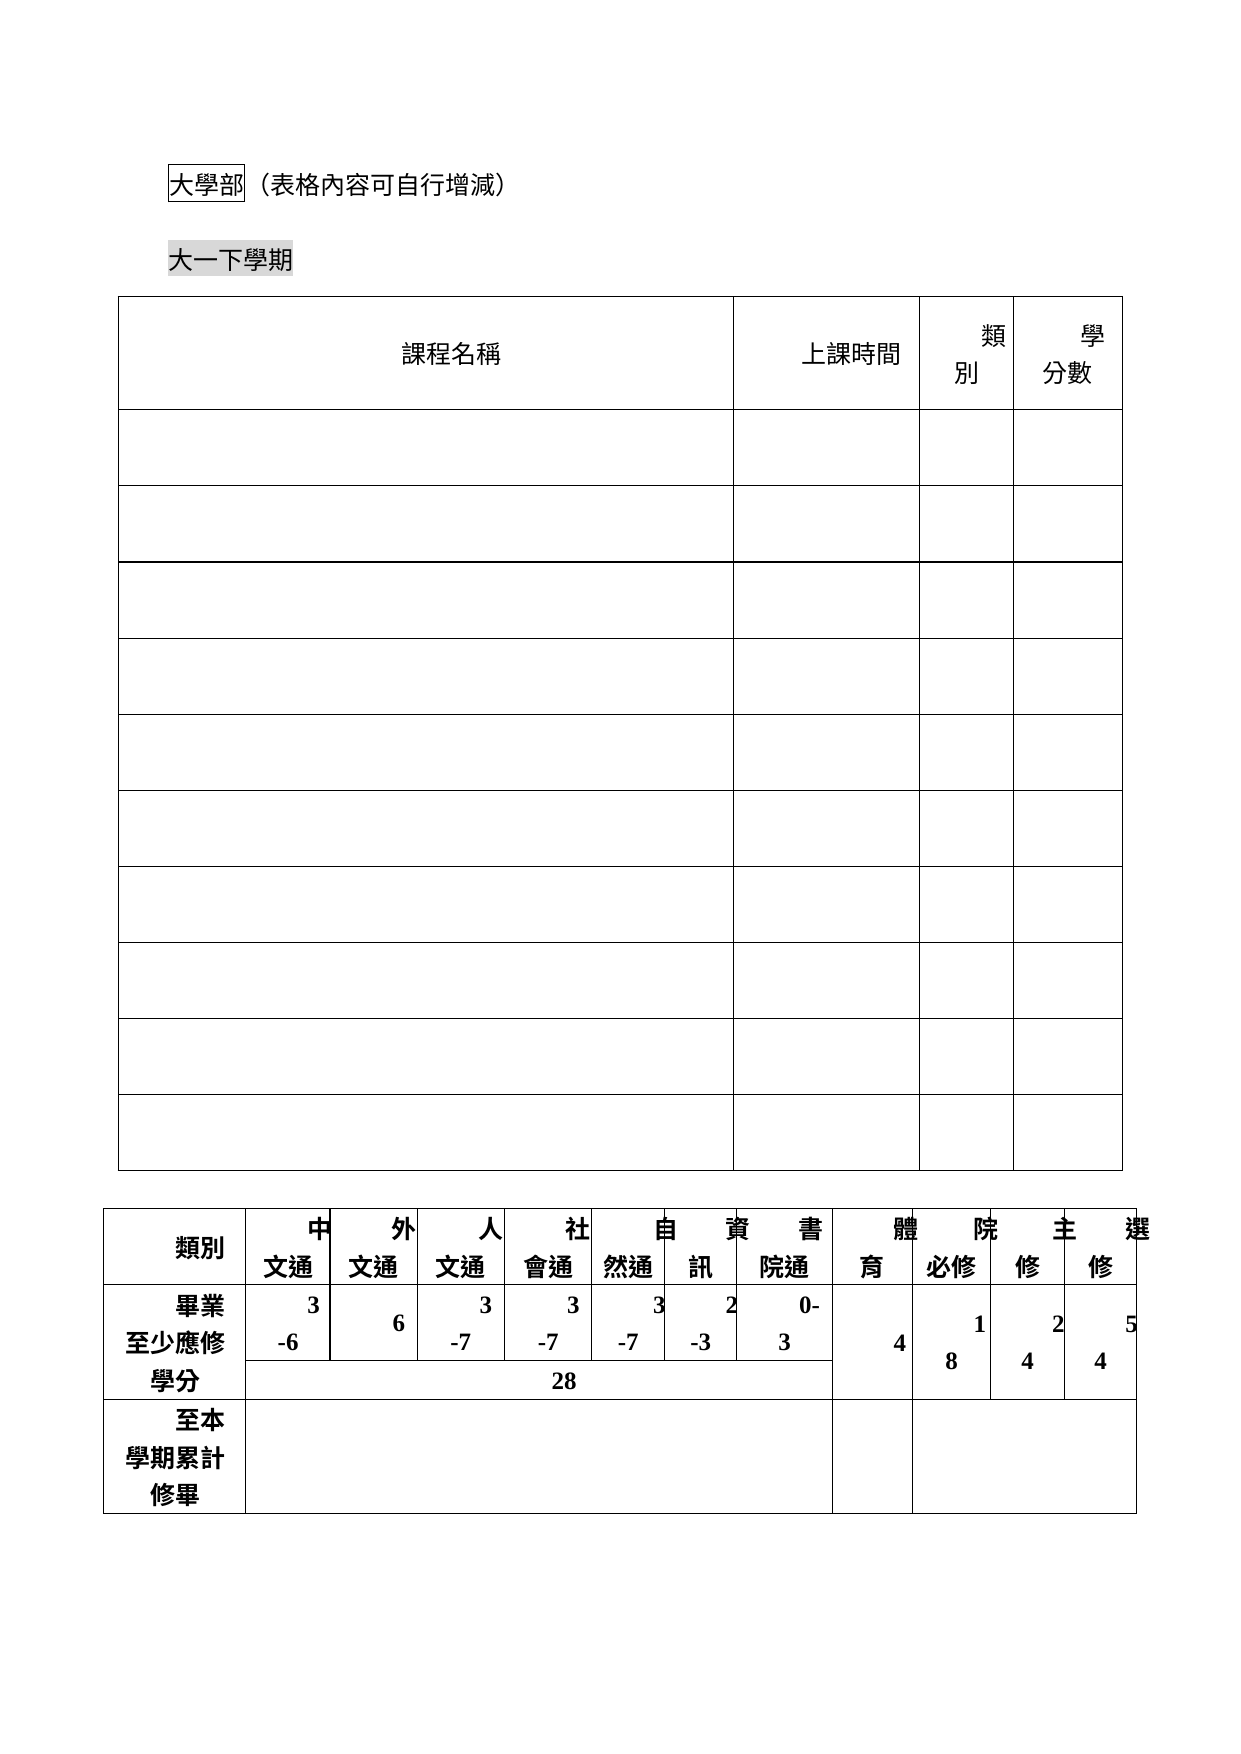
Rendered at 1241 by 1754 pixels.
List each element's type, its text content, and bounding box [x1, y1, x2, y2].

table_cell [920, 791, 1013, 866]
table_cell 0-3 [737, 1285, 832, 1360]
table_cell 18 [913, 1285, 990, 1399]
table_cell [119, 1019, 733, 1094]
table_cell [833, 1400, 912, 1512]
table_cell [246, 1400, 832, 1512]
table_cell [920, 1095, 1013, 1170]
table_header 資訊 [665, 1209, 736, 1284]
table_cell [119, 791, 733, 866]
table_cell 28 [246, 1361, 832, 1399]
text 大一下學期 [118, 239, 1122, 277]
table_cell [119, 639, 733, 713]
table_cell [119, 486, 733, 561]
table_cell [734, 410, 919, 485]
table_cell [1014, 943, 1122, 1018]
table_cell [119, 563, 733, 637]
table_cell [920, 715, 1013, 789]
table_cell 畢業至少應修學分 [104, 1285, 245, 1399]
table_header 選修 [1065, 1209, 1136, 1284]
table_cell [920, 943, 1013, 1018]
table_cell [920, 410, 1013, 485]
table_cell 3-7 [418, 1285, 504, 1360]
table_cell [119, 867, 733, 942]
table_cell [734, 486, 919, 561]
table_cell [734, 791, 919, 866]
table_cell 2-3 [665, 1285, 736, 1360]
table_cell [1014, 1095, 1122, 1170]
table_cell 54 [1065, 1285, 1136, 1399]
table_header 中文通 [246, 1209, 329, 1284]
table_header 書院通 [737, 1209, 832, 1284]
table_cell [920, 486, 1013, 561]
table_header 課程名稱 [119, 297, 733, 409]
table_cell 3-7 [505, 1285, 591, 1360]
table_cell 4 [833, 1285, 912, 1399]
table_cell [734, 715, 919, 789]
table_cell 24 [991, 1285, 1064, 1399]
table_cell [119, 943, 733, 1018]
table_header 人文通 [418, 1209, 504, 1284]
text 大學部（表格內容可自行增減） [118, 146, 1122, 221]
table_cell 3-6 [246, 1285, 329, 1360]
table_cell [734, 1019, 919, 1094]
table_header 學分數 [1014, 297, 1122, 409]
table_cell [920, 867, 1013, 942]
table_cell [920, 563, 1013, 637]
table_cell [1014, 486, 1122, 561]
table_cell [1014, 791, 1122, 866]
table_header 類別 [920, 297, 1013, 409]
table_cell [1014, 639, 1122, 713]
table_header 類別 [104, 1209, 245, 1284]
table_cell [734, 867, 919, 942]
table_cell 6 [331, 1285, 417, 1360]
table_cell [1014, 410, 1122, 485]
table_header 自然通 [592, 1209, 664, 1284]
table_header 上課時間 [734, 297, 919, 409]
table_cell [734, 639, 919, 713]
table_cell [920, 639, 1013, 713]
table_cell [1014, 867, 1122, 942]
table_header 體育 [833, 1209, 912, 1284]
table_cell [734, 1095, 919, 1170]
table_cell [1014, 563, 1122, 637]
table_cell 至本學期累計修畢 [104, 1400, 245, 1512]
table_cell [119, 410, 733, 485]
table_header 主修 [991, 1209, 1064, 1284]
table_cell [734, 943, 919, 1018]
table_header 社會通 [505, 1209, 591, 1284]
table_cell 3-7 [592, 1285, 664, 1360]
table_cell [734, 563, 919, 637]
table_header 外文通 [331, 1209, 417, 1284]
table_cell [119, 715, 733, 789]
table_cell [1014, 715, 1122, 789]
table_cell [119, 1095, 733, 1170]
table_cell [1014, 1019, 1122, 1094]
table_cell [920, 1019, 1013, 1094]
table_header 院必修 [913, 1209, 990, 1284]
table_cell [913, 1400, 1136, 1512]
